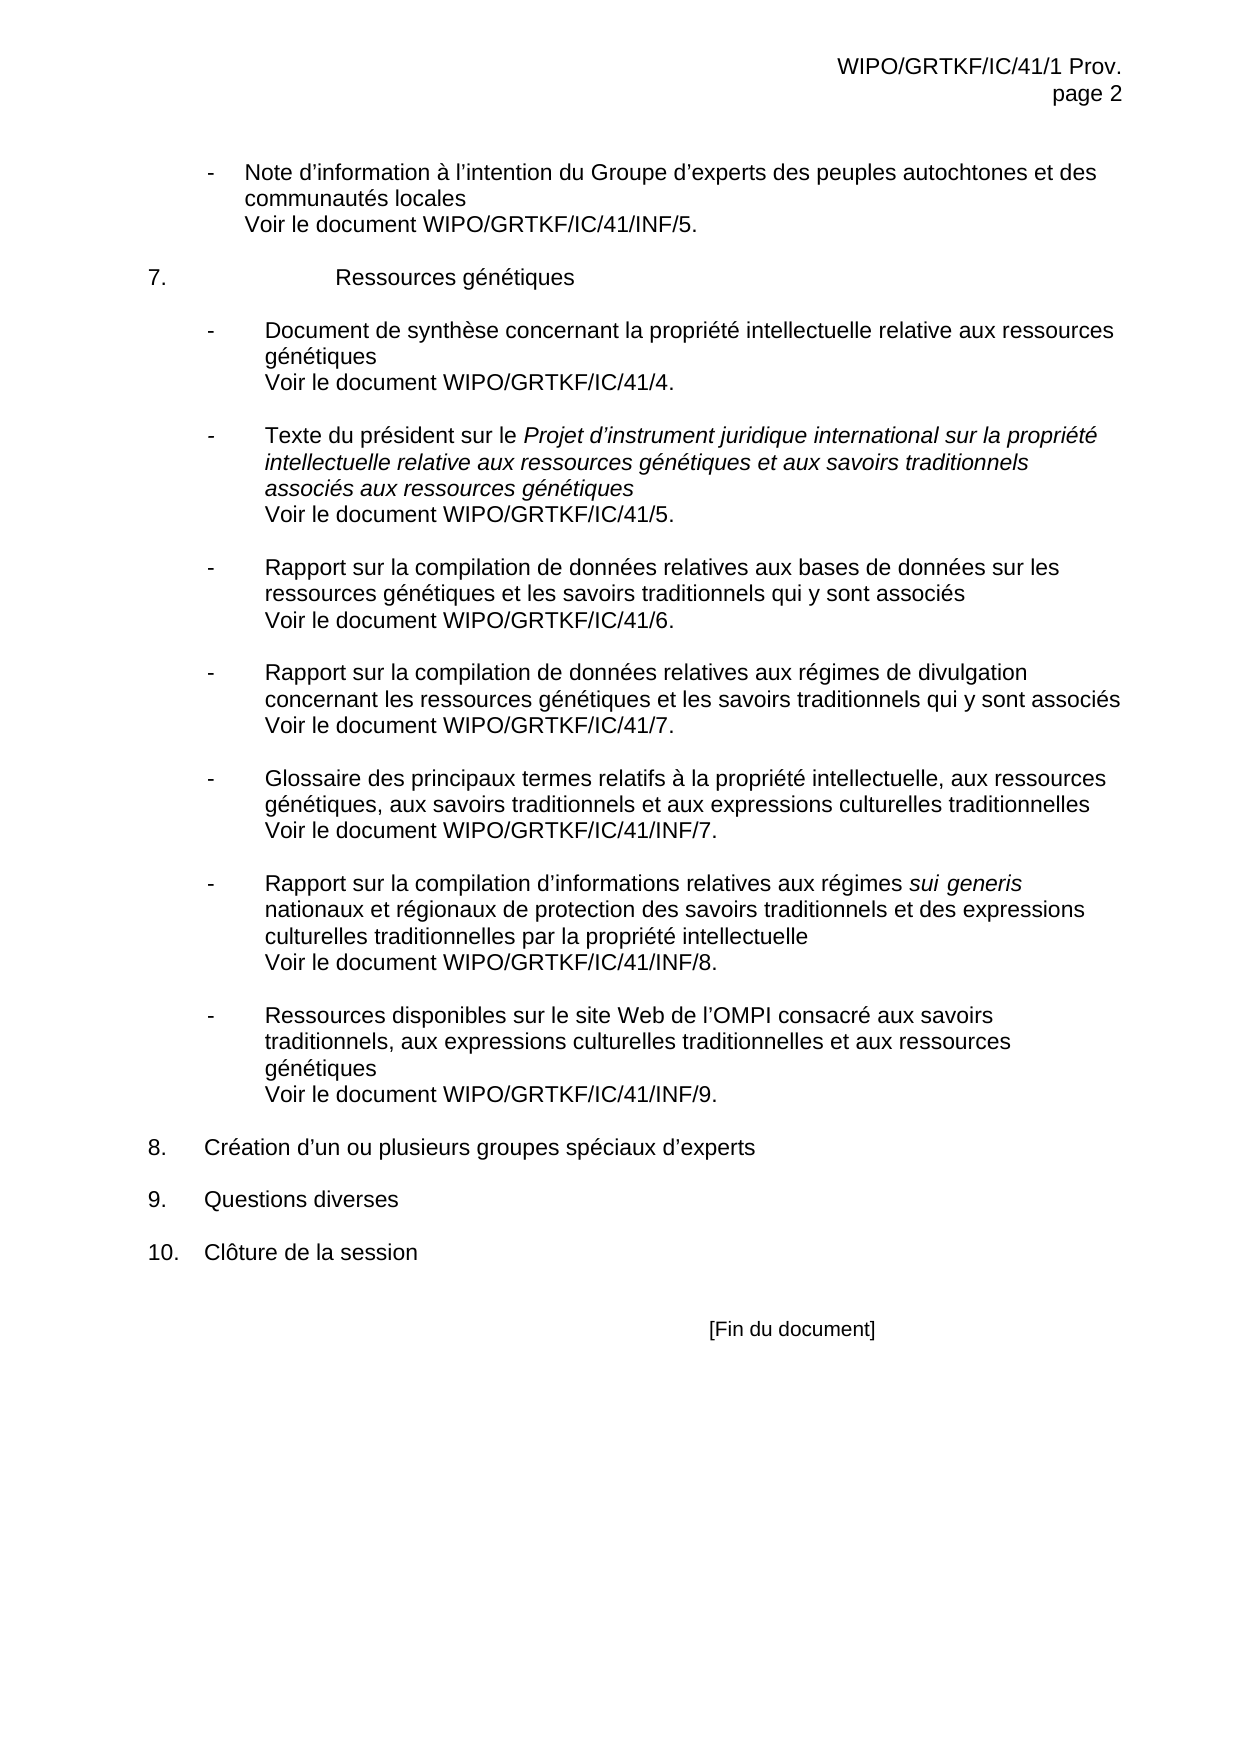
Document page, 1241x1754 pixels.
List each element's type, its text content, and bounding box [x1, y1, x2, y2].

list Texte du président sur le Projet d’instrument juridique international sur la propriété intellectuelle relative aux ressources génétiques et aux savoirs traditionnels associés aux ressources génétiques [207, 422, 1122, 501]
text Voir le document WIPO/GRTKF/IC/41/6. [264, 607, 1122, 633]
text Voir le document WIPO/GRTKF/IC/41/INF/5. [244, 211, 1122, 238]
list Ressources génétiques [148, 264, 1122, 290]
list Rapport sur la compilation d’informations relatives aux régimes sui generis nationaux et régionaux de protection des savoirs traditionnels et des expressions culturelles traditionnelles par la propriété intellectuelle [207, 870, 1122, 949]
text Voir le document WIPO/GRTKF/IC/41/4. [264, 369, 1122, 396]
list Rapport sur la compilation de données relatives aux régimes de divulgation concernant les ressources génétiques et les savoirs traditionnels qui y sont associés [207, 659, 1122, 712]
list Glossaire des principaux termes relatifs à la propriété intellectuelle, aux ressources génétiques, aux savoirs traditionnels et aux expressions culturelles traditionnelles [207, 765, 1122, 817]
text Voir le document WIPO/GRTKF/IC/41/INF/7. [264, 817, 1122, 844]
text Voir le document WIPO/GRTKF/IC/41/INF/8. [264, 949, 1122, 976]
list Création d’un ou plusieurs groupes spéciaux d’experts [148, 1134, 1122, 1160]
list Questions diverses [148, 1186, 1122, 1213]
list Clôture de la session [148, 1239, 1122, 1265]
text Voir le document WIPO/GRTKF/IC/41/5. [264, 501, 1122, 527]
text Voir le document WIPO/GRTKF/IC/41/7. [264, 712, 1122, 738]
list Rapport sur la compilation de données relatives aux bases de données sur les ressources génétiques et les savoirs traditionnels qui y sont associés [207, 554, 1122, 607]
text [Fin du document] [709, 1313, 1122, 1340]
list Note d’information à l’intention du Groupe d’experts des peuples autochtones et des communautés locales [207, 158, 1122, 211]
list Ressources disponibles sur le site Web de l’OMPI consacré aux savoirs traditionnels, aux expressions culturelles traditionnelles et aux ressources génétiques [207, 1002, 1122, 1081]
text Voir le document WIPO/GRTKF/IC/41/INF/9. [264, 1081, 1122, 1107]
list Document de synthèse concernant la propriété intellectuelle relative aux ressources génétiques [207, 317, 1122, 369]
